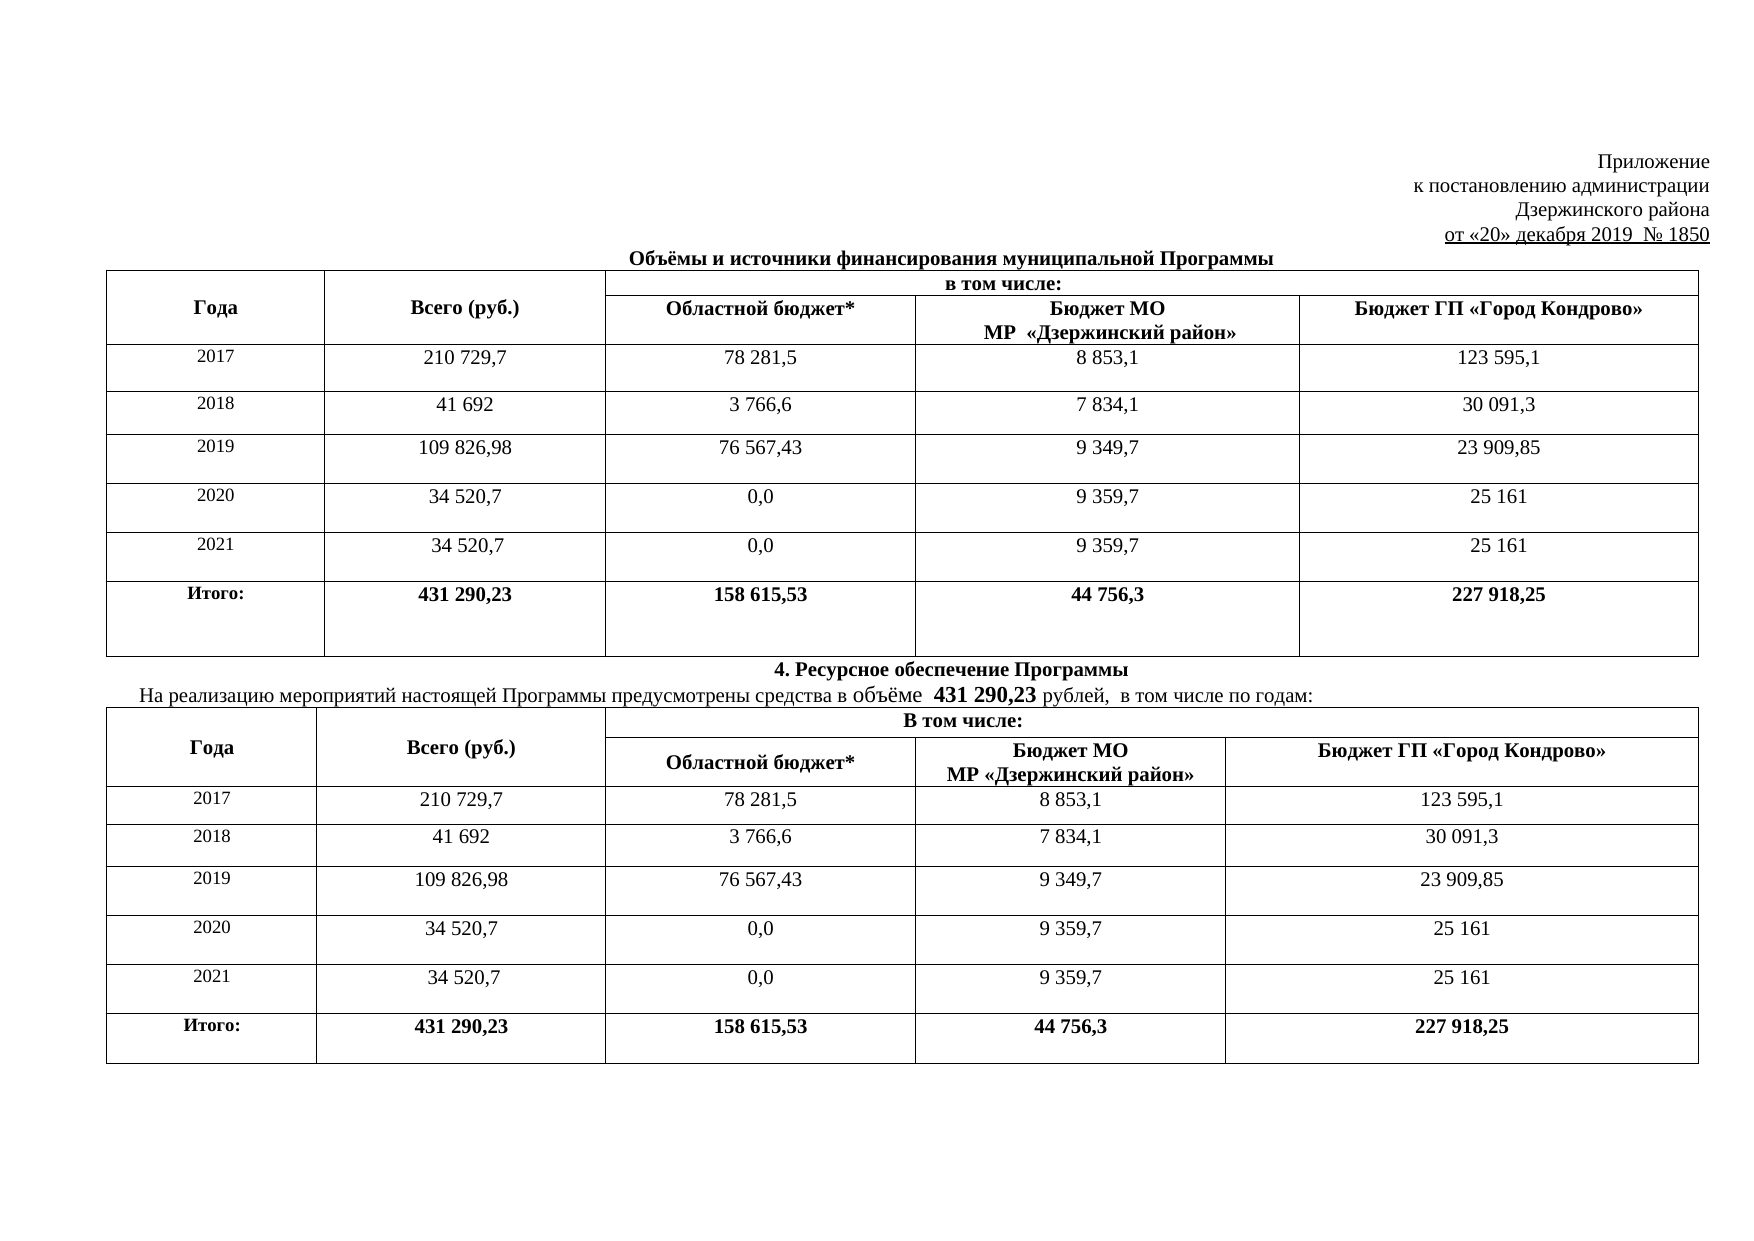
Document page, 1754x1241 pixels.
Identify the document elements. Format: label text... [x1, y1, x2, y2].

table_cell 9 359,7 [916, 533, 1299, 581]
table_cell 3 766,6 [606, 392, 915, 434]
table_cell 0,0 [606, 916, 915, 964]
table_cell 78 281,5 [606, 787, 915, 823]
table_cell 34 520,7 [325, 484, 605, 532]
table_cell 9 359,7 [916, 965, 1225, 1013]
table_cell 2021 [107, 965, 316, 1013]
table_cell 8 853,1 [916, 345, 1299, 391]
table_cell 25 161 [1300, 533, 1698, 581]
table_cell 34 520,7 [317, 916, 605, 964]
table_cell 2017 [107, 787, 316, 823]
table_header В том числе: [606, 708, 1698, 737]
table_cell 23 909,85 [1226, 867, 1698, 915]
table_cell Бюджет ГП «Город Кондрово» [1300, 296, 1698, 344]
table_cell 7 834,1 [916, 825, 1225, 866]
table_cell 30 091,3 [1300, 392, 1698, 434]
table_cell 3 766,6 [606, 825, 915, 866]
table_cell 109 826,98 [317, 867, 605, 915]
table_cell 9 359,7 [916, 916, 1225, 964]
table_cell Бюджет МО МР «Дзержинский район» [916, 738, 1225, 786]
table_cell 2018 [107, 392, 324, 434]
table_cell 30 091,3 [1226, 825, 1698, 866]
table_cell 9 349,7 [916, 435, 1299, 483]
table_cell 44 756,3 [916, 1014, 1225, 1062]
table_cell 431 290,23 [325, 582, 605, 656]
table_cell Итого: [107, 582, 324, 656]
table_cell 25 161 [1226, 916, 1698, 964]
table_cell 158 615,53 [606, 582, 915, 656]
table_cell 0,0 [606, 484, 915, 532]
table_cell 2018 [107, 825, 316, 866]
table_cell 0,0 [606, 533, 915, 581]
table_cell 227 918,25 [1300, 582, 1698, 656]
table_cell 2020 [107, 916, 316, 964]
table_cell 7 834,1 [916, 392, 1299, 434]
table_cell 109 826,98 [325, 435, 605, 483]
table_cell 123 595,1 [1300, 345, 1698, 391]
table_cell 9 359,7 [916, 484, 1299, 532]
text Дзержинского района от «20» декабря 2019 № 1850 [118, 197, 1710, 246]
table_cell 2021 [107, 533, 324, 581]
table_cell 158 615,53 [606, 1014, 915, 1062]
table_cell 41 692 [317, 825, 605, 866]
table_cell 23 909,85 [1300, 435, 1698, 483]
table_cell Областной бюджет* [606, 296, 915, 344]
table_header Всего (руб.) [317, 708, 605, 786]
table_cell 123 595,1 [1226, 787, 1698, 823]
table_cell 76 567,43 [606, 435, 915, 483]
table_cell 78 281,5 [606, 345, 915, 391]
text Приложение к постановлению администрации [118, 149, 1710, 197]
table_cell 431 290,23 [317, 1014, 605, 1062]
table_header в том числе: [606, 271, 1698, 295]
table_cell 2019 [107, 867, 316, 915]
table_cell 34 520,7 [317, 965, 605, 1013]
table_cell 41 692 [325, 392, 605, 434]
table_cell 8 853,1 [916, 787, 1225, 823]
text Объёмы и источники финансирования муниципальной Программы [118, 246, 1710, 269]
table_cell 25 161 [1226, 965, 1698, 1013]
table_cell 34 520,7 [325, 533, 605, 581]
table_cell 0,0 [606, 965, 915, 1013]
table_cell 25 161 [1300, 484, 1698, 532]
table_cell 2017 [107, 345, 324, 391]
table_cell 76 567,43 [606, 867, 915, 915]
table_header Всего (руб.) [325, 271, 605, 344]
table_cell 210 729,7 [317, 787, 605, 823]
table_cell 210 729,7 [325, 345, 605, 391]
table_header Года [107, 271, 324, 344]
table_cell Бюджет МО МР «Дзержинский район» [916, 296, 1299, 344]
text На реализацию мероприятий настоящей Программы предусмотрены средства в объёме 431 290,23 рублей, в том числе по годам: [118, 681, 1710, 707]
table_cell Итого: [107, 1014, 316, 1062]
table_cell 2019 [107, 435, 324, 483]
table_cell 44 756,3 [916, 582, 1299, 656]
text 4. Ресурсное обеспечение Программы [118, 657, 1710, 681]
table_cell 9 349,7 [916, 867, 1225, 915]
table_cell Бюджет ГП «Город Кондрово» [1226, 738, 1698, 786]
table_header Года [107, 708, 316, 786]
table_cell 2020 [107, 484, 324, 532]
table_cell 227 918,25 [1226, 1014, 1698, 1062]
table_cell Областной бюджет* [606, 738, 915, 786]
